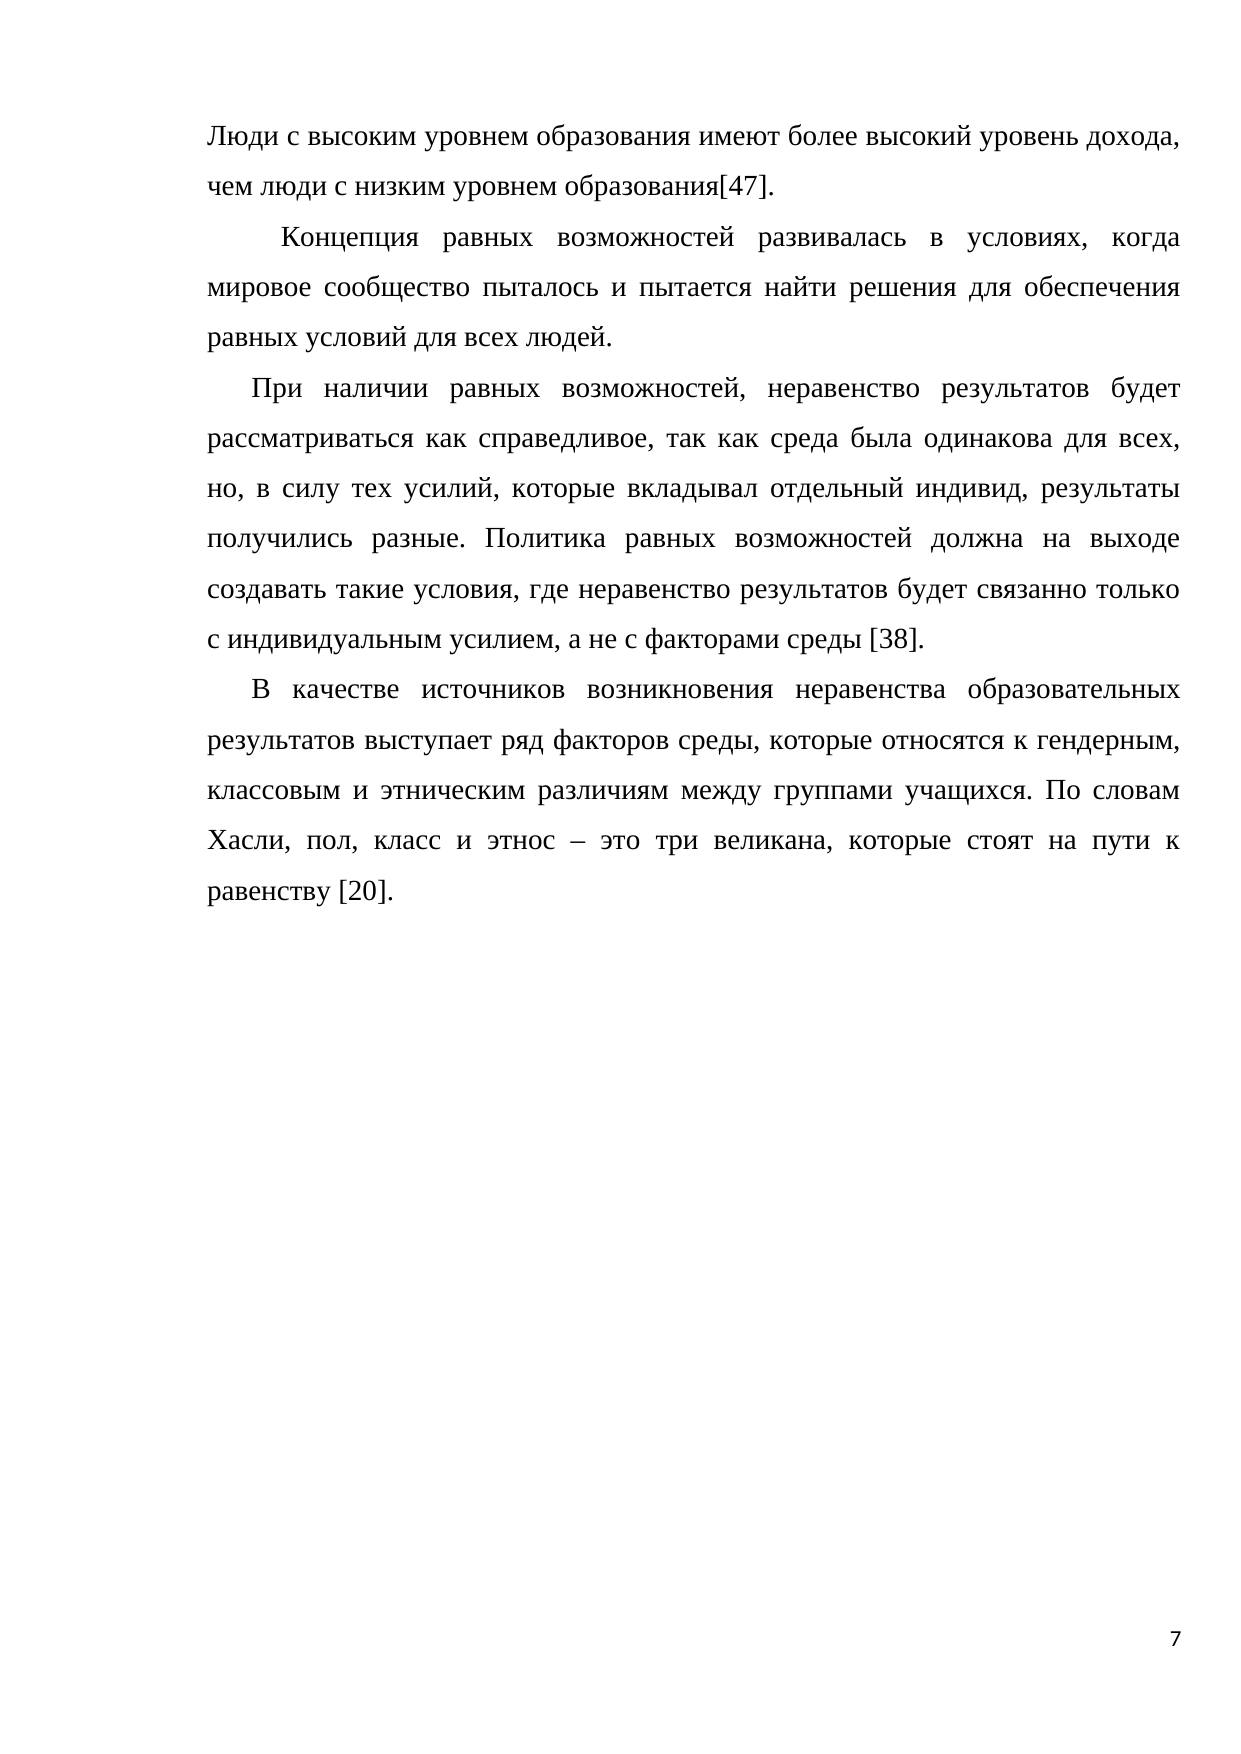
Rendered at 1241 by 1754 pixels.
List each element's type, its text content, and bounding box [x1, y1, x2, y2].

text В качестве источников возникновения неравенства образовательных результатов выступает ряд факторов среды, которые относятся к гендерным, классовым и этническим различиям между группами учащихся. По словам Хасли, пол, класс и этнос – это три великана, которые стоят на пути к равенству [20]. [207, 672, 1181, 906]
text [207, 118, 1181, 202]
text При наличии равных возможностей, неравенство результатов будет рассматриваться как справедливое, так как среда была одинакова для всех, но, в силу тех усилий, которые вкладывал отдельный индивид, результаты получились разные. Политика равных возможностей должна на выходе создавать такие условия, где неравенство результатов будет связанно только с индивидуальным усилием, а не с факторами среды [38]. [207, 370, 1181, 655]
text Концепция равных возможностей развивалась в условиях, когда мировое сообщество пыталось и пытается найти решения для обеспечения равных условий для всех людей. [207, 219, 1181, 353]
